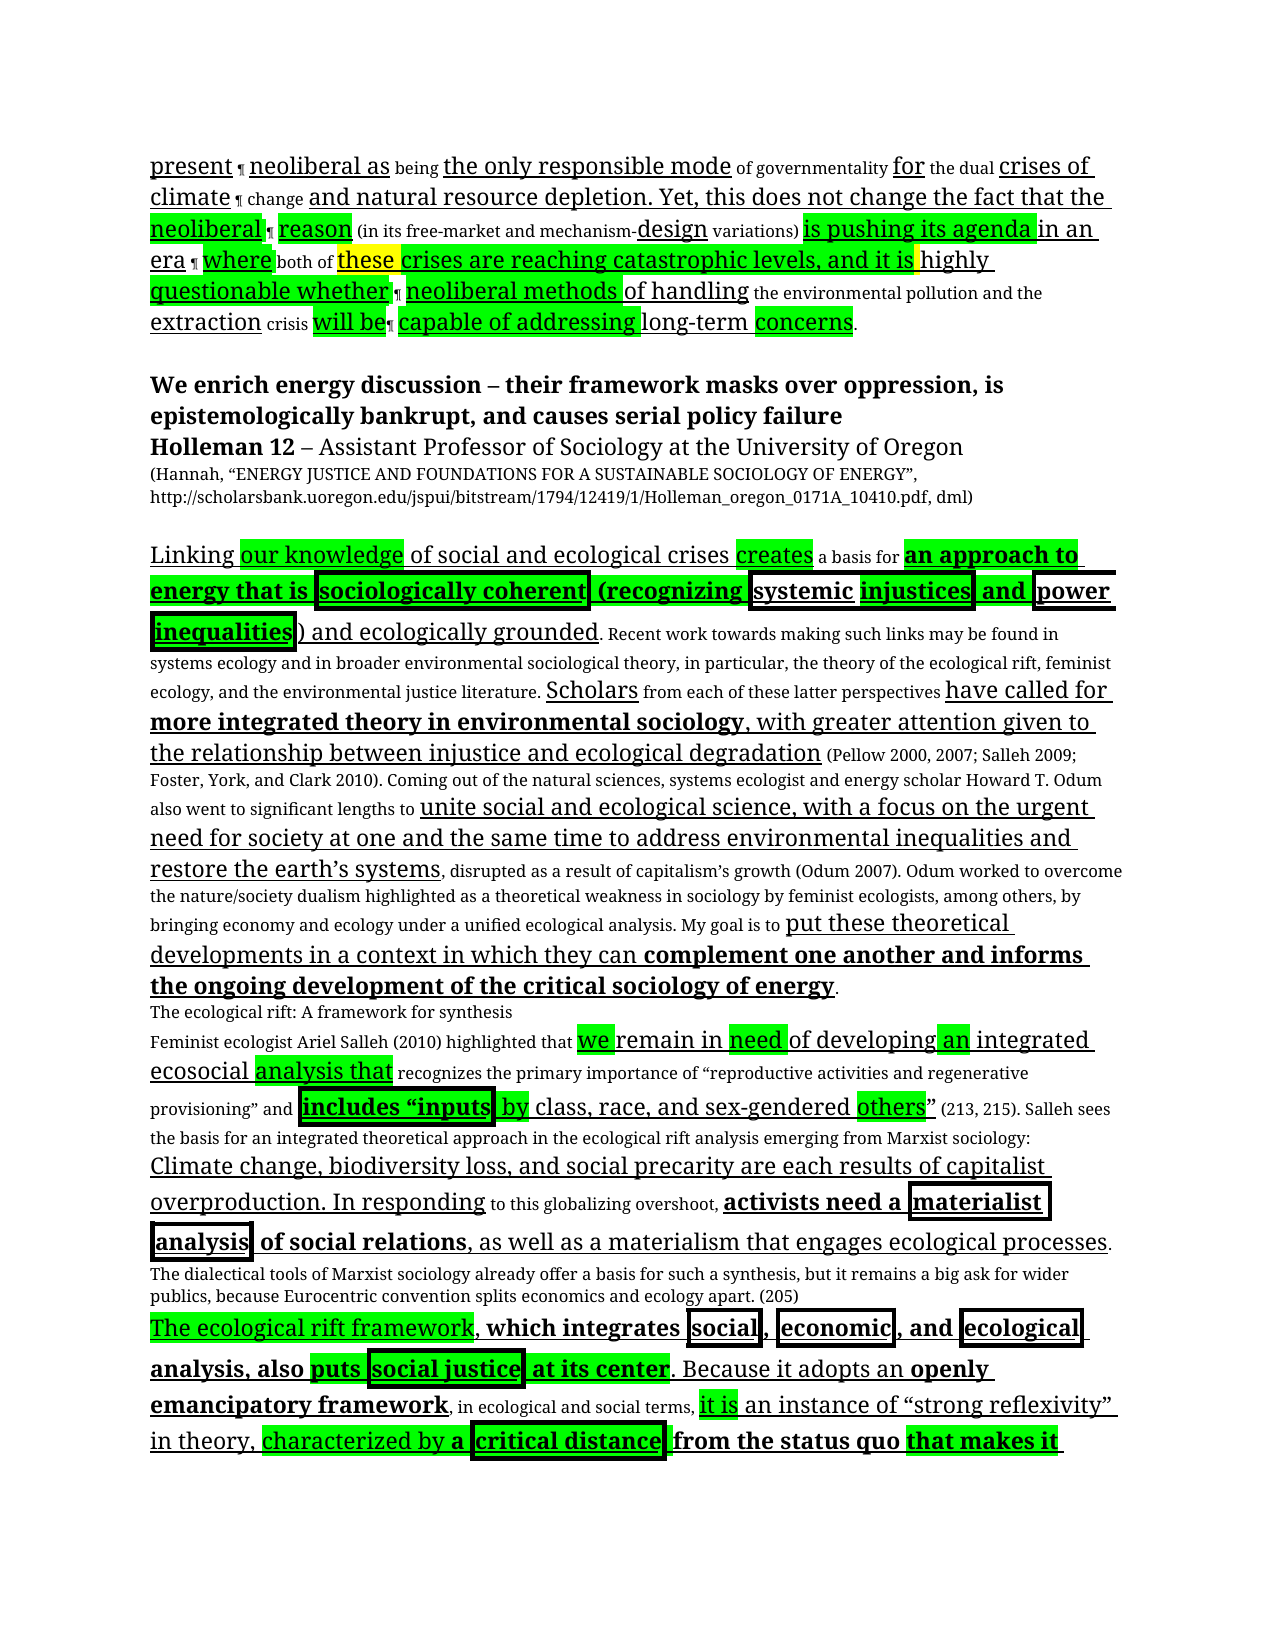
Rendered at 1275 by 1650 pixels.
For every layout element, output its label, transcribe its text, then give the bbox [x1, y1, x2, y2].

text Linking our knowledge of social and ecological crises creates a basis for an approach to energy that is sociologically coherent (recognizing systemic injustices and power inequalities) and ecologically grounded. Recent work towards making such links may be found in systems ecology and in broader environmental sociological theory, in particular, the theory of the ecological rift, feminist ecology, and the environmental justice literature. Scholars from each of these latter perspectives have called for more integrated theory in environmental sociology, with greater attention given to the relationship between injustice and ecological degradation (Pellow 2000, 2007; Salleh 2009; Foster, York, and Clark 2010). Coming out of the natural sciences, systems ecologist and energy scholar Howard T. Odum also went to significant lengths to unite social and ecological science, with a focus on the urgent need for society at one and the same time to address environmental inequalities and restore the earth’s systems, disrupted as a result of capitalism’s growth (Odum 2007). Odum worked to overcome the nature/society dualism highlighted as a theoretical weakness in sociology by feminist ecologists, among others, by bringing economy and ecology under a unified ecological analysis. My goal is to put these theoretical developments in a context in which they can complement one another and informs the ongoing development of the critical sociology of energy. [150, 539, 1125, 1001]
text Climate change, biodiversity loss, and social precarity are each results of capitalist overproduction. In responding to this globalizing overshoot, activists need a materialist analysis of social relations, as well as a materialism that engages ecological processes. The dialectical tools of Marxist sociology already offer a basis for such a synthesis, but it remains a big ask for wider publics, because Eurocentric convention splits economics and ecology apart. (205) [150, 1149, 1125, 1307]
subtitle We enrich energy discussion – their framework masks over oppression, is epistemologically bankrupt, and causes serial policy failure [150, 369, 1125, 431]
text Holleman 12 – Assistant Professor of Sociology at the University of Oregon [150, 431, 1125, 462]
text The ecological rift: A framework for synthesis [150, 1001, 1125, 1024]
text Feminist ecologist Ariel Salleh (2010) highlighted that we remain in need of developing an integrated ecosocial analysis that recognizes the primary importance of “reproductive activities and regenerative provisioning” and includes “inputs by class, race, and sex-gendered others” (213, 215). Salleh sees the basis for an integrated theoretical approach in the ecological rift analysis emerging from Marxist sociology: [150, 1024, 1125, 1149]
text (Hannah, “ENERGY JUSTICE AND FOUNDATIONS FOR A SUSTAINABLE SOCIOLOGY OF ENERGY”, http://scholarsbank.uoregon.edu/jspui/bitstream/1794/12419/1/Holleman_oregon_0171A_10410.pdf, dml) [150, 462, 1125, 508]
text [150, 1307, 1125, 1461]
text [150, 150, 1125, 337]
